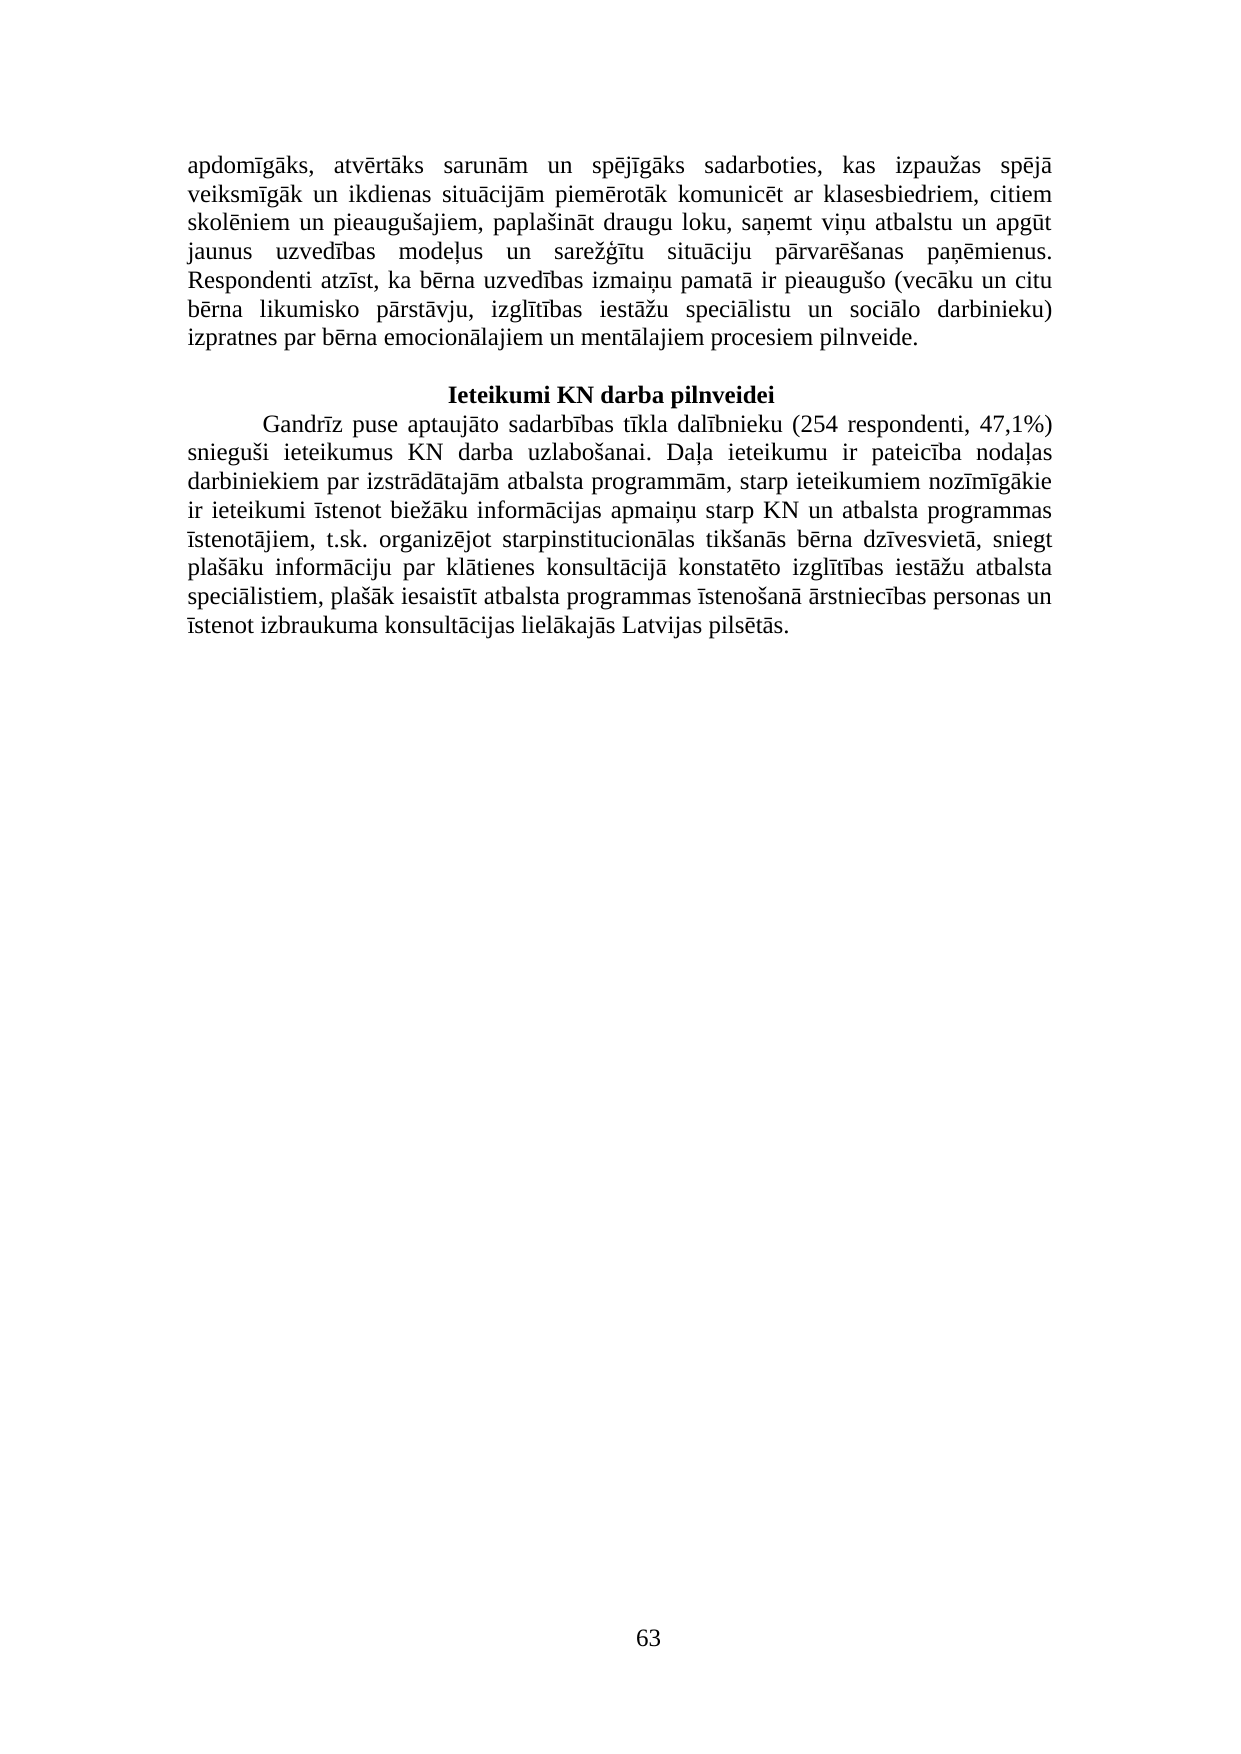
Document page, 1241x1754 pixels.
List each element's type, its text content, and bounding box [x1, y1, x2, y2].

text Ieteikumi KN darba pilnveidei [113, 380, 1053, 409]
text Gandrīz puse aptaujāto sadarbības tīkla dalībnieku (254 respondenti, 47,1%) snieguši ieteikumus KN darba uzlabošanai. Daļa ieteikumu ir pateicība nodaļas darbiniekiem par izstrādātajām atbalsta programmām, starp ieteikumiem nozīmīgākie ir ieteikumi īstenot biežāku informācijas apmaiņu starp KN un atbalsta programmas īstenotājiem, t.sk. organizējot starpinstitucionālas tikšanās bērna dzīvesvietā, sniegt plašāku informāciju par klātienes konsultācijā konstatēto izglītības iestāžu atbalsta speciālistiem, plašāk iesaistīt atbalsta programmas īstenošanā ārstniecības personas un īstenot izbraukuma konsultācijas lielākajās Latvijas pilsētās. [187, 409, 1053, 639]
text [187, 150, 1053, 351]
